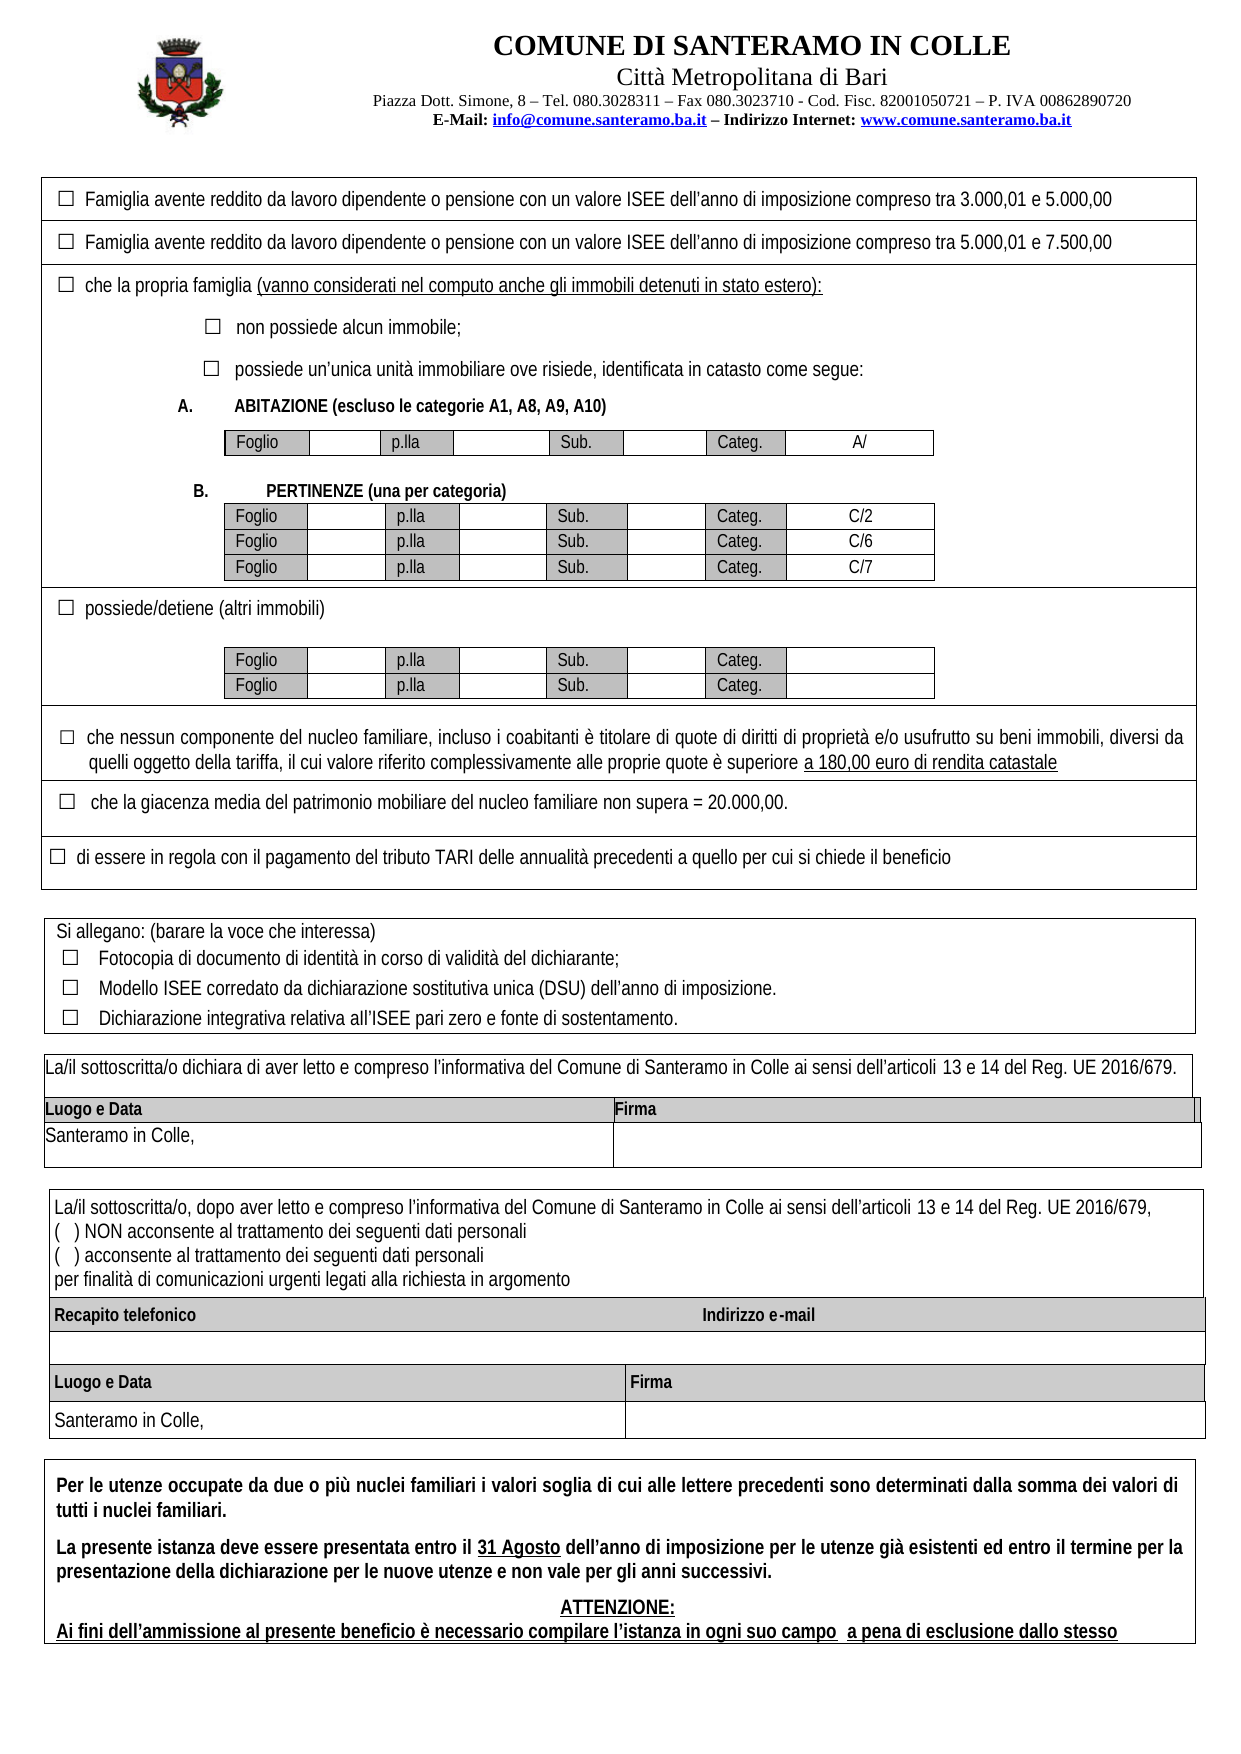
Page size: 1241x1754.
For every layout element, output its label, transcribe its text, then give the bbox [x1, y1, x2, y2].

table_header [1197, 1054, 1201, 1097]
table_cell Firma [626, 1365, 1204, 1401]
table_header [1193, 1054, 1197, 1097]
table_cell Recapito telefonico Indirizzo e-mail [50, 1297, 1205, 1331]
picture [125, 28, 228, 152]
table_cell possiede/detiene (altri immobili) [42, 588, 1196, 705]
table_header Per le utenze occupate da due o più nuclei familiari i valori soglia di cui alle lettere precedenti sono determinati dalla somma dei valori di tutti i nuclei familiari. La presente istanza deve essere presentata entro il 31 Agosto dell’anno di imposizione per le utenze già esistenti ed entro il termine per la presentazione della dichiarazione per le nuove utenze e non vale per gli anni successivi. ATTENZIONE: Ai fini dell’ammissione al presente beneficio è necessario compilare l’istanza in ogni suo campo a pena di esclusione dallo stesso [45, 1460, 1195, 1643]
table_cell Luogo e Data [45, 1098, 614, 1122]
table_cell Santeramo in Colle, [50, 1402, 625, 1438]
table_cell Famiglia avente reddito da lavoro dipendente o pensione con un valore ISEE dell’anno di imposizione compreso tra 3.000,01 e 5.000,00 [42, 178, 1196, 220]
table_cell [626, 1402, 1205, 1438]
table_header La/il sottoscritta/o, dopo aver letto e compreso l’informativa del Comune di Santeramo in Colle ai sensi dell’articoli 13 e 14 del Reg. UE 2016/679, ( ) NON acconsente al trattamento dei seguenti dati personali ( ) acconsente al trattamento dei seguenti dati personali per finalità di comunicazioni urgenti legati alla richiesta in argomento [50, 1190, 1203, 1297]
table_cell Santeramo in Colle, [45, 1123, 613, 1167]
table_cell che nessun componente del nucleo familiare, incluso i coabitanti è titolare di quote di diritti di proprietà e/o usufrutto su beni immobili, diversi da quelli oggetto della tariffa, il cui valore riferito complessivamente alle proprie quote è superiore a 180,00 euro di rendita catastale [42, 706, 1196, 780]
table_cell Famiglia avente reddito da lavoro dipendente o pensione con un valore ISEE dell’anno di imposizione compreso tra 5.000,01 e 7.500,00 [42, 221, 1196, 263]
table_header La/il sottoscritta/o dichiara di aver letto e compreso l’informativa del Comune di Santeramo in Colle ai sensi dell’articoli 13 e 14 del Reg. UE 2016/679. [45, 1055, 1192, 1097]
table_cell [614, 1123, 1201, 1167]
table_header Si allegano: (barare la voce che interessa) Fotocopia di documento di identità in corso di validità del dichiarante; Modello ISEE corredato da dichiarazione sostitutiva unica (DSU) dell’anno di imposizione. Dichiarazione integrativa relativa aIl’ISEE pari zero e fonte di sostentamento. [45, 919, 1195, 1033]
table_cell [50, 1332, 1205, 1364]
table_cell che la giacenza media del patrimonio mobiliare del nucleo familiare non supera = 20.000,00. [42, 781, 1196, 836]
table_cell [1195, 1098, 1200, 1122]
table_cell Luogo e Data [50, 1365, 625, 1401]
table_cell Firma [615, 1098, 1194, 1122]
table_cell che la propria famiglia (vanno considerati nel computo anche gli immobili detenuti in stato estero): non possiede alcun immobile; possiede un’unica unità immobiliare ove risiede, identificata in catasto come segue: A. ABITAZIONE (escluso le categorie A1, A8, A9, A10) B. PERTINENZE (una per categoria) [42, 265, 1196, 587]
table_cell di essere in regola con il pagamento del tributo TARI delle annualità precedenti a quello per cui si chiede il beneficio [42, 837, 1196, 888]
